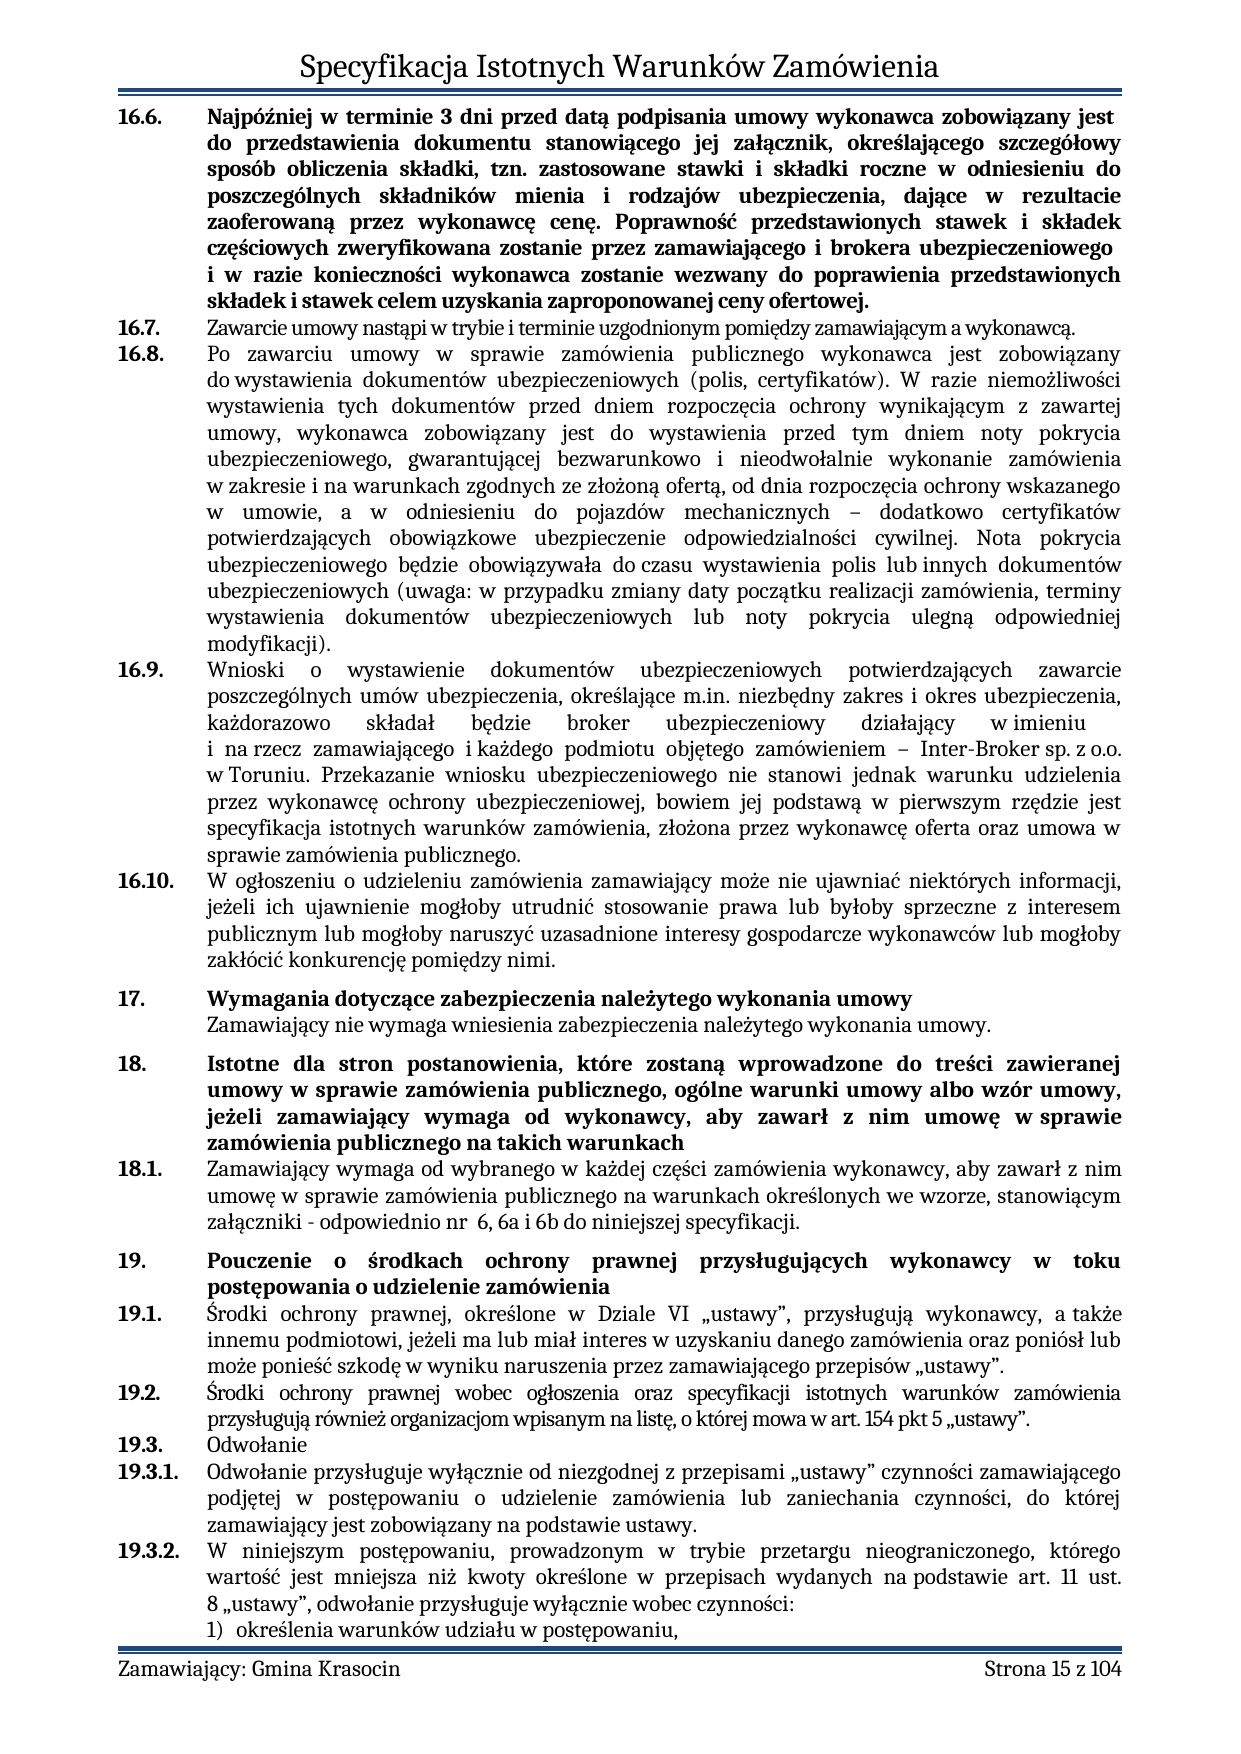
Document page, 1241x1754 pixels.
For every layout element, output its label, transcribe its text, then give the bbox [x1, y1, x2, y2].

list Po zawarciu umowy w sprawie zamówienia publicznego wykonawca jest zobowiązany do wystawienia dokumentów ubezpieczeniowych (polis, certyfikatów). W razie niemożliwości wystawienia tych dokumentów przed dniem rozpoczęcia ochrony wynikającym z zawartej umowy, wykonawca zobowiązany jest do wystawienia przed tym dniem noty pokrycia ubezpieczeniowego, gwarantującej bezwarunkowo i nieodwołalnie wykonanie zamówienia w zakresie i na warunkach zgodnych ze złożoną ofertą, od dnia rozpoczęcia ochrony wskazanego w umowie, a w odniesieniu do pojazdów mechanicznych – dodatkowo certyfikatów potwierdzających obowiązkowe ubezpieczenie odpowiedzialności cywilnej. Nota pokrycia ubezpieczeniowego będzie obowiązywała do czasu wystawienia polis lub innych dokumentów ubezpieczeniowych (uwaga: w przypadku zmiany daty początku realizacji zamówienia, terminy wystawienia dokumentów ubezpieczeniowych lub noty pokrycia ulegną odpowiedniej modyfikacji). [118, 341, 1122, 657]
list W niniejszym postępowaniu, prowadzonym w trybie przetargu nieograniczonego, którego wartość jest mniejsza niż kwoty określone w przepisach wydanych na podstawie art. 11 ust. 8 „ustawy”, odwołanie przysługuje wyłącznie wobec czynności: [118, 1538, 1122, 1617]
list Istotne dla stron postanowienia, które zostaną wprowadzone do treści zawieranej umowy w sprawie zamówienia publicznego, ogólne warunki umowy albo wzór umowy, jeżeli zamawiający wymaga od wykonawcy, aby zawarł z nim umowę w sprawie zamówienia publicznego na takich warunkach [118, 1051, 1122, 1156]
list określenia warunków udziału w postępowaniu, [207, 1617, 1122, 1643]
list Najpóźniej w terminie 3 dni przed datą podpisania umowy wykonawca zobowiązany jest do przedstawienia dokumentu stanowiącego jej załącznik, określającego szczegółowy sposób obliczenia składki, tzn. zastosowane stawki i składki roczne w odniesieniu do poszczególnych składników mienia i rodzajów ubezpieczenia, dające w rezultacie zaoferowaną przez wykonawcę cenę. Poprawność przedstawionych stawek i składek częściowych zweryfikowana zostanie przez zamawiającego i brokera ubezpieczeniowego i w razie konieczności wykonawca zostanie wezwany do poprawienia przedstawionych składek i stawek celem uzyskania zaproponowanej ceny ofertowej. [118, 103, 1122, 314]
list W ogłoszeniu o udzieleniu zamówienia zamawiający może nie ujawniać niektórych informacji, jeżeli ich ujawnienie mogłoby utrudnić stosowanie prawa lub byłoby sprzeczne z interesem publicznym lub mogłoby naruszyć uzasadnione interesy gospodarcze wykonawców lub mogłoby zakłócić konkurencję pomiędzy nimi. [118, 868, 1122, 973]
list Zawarcie umowy nastąpi w trybie i terminie uzgodnionym pomiędzy zamawiającym a wykonawcą. [118, 314, 1122, 341]
list Środki ochrony prawnej, określone w Dziale VI „ustawy”, przysługują wykonawcy, a także innemu podmiotowi, jeżeli ma lub miał interes w uzyskaniu danego zamówienia oraz poniósł lub może ponieść szkodę w wyniku naruszenia przez zamawiającego przepisów „ustawy”. [118, 1301, 1122, 1379]
list Pouczenie o środkach ochrony prawnej przysługujących wykonawcy w toku postępowania o udzielenie zamówienia [118, 1248, 1122, 1301]
list Środki ochrony prawnej wobec ogłoszenia oraz specyfikacji istotnych warunków zamówienia przysługują również organizacjom wpisanym na listę, o której mowa w art. 154 pkt 5 „ustawy”. [118, 1379, 1122, 1432]
list Odwołanie [118, 1432, 1122, 1459]
list Wnioski o wystawienie dokumentów ubezpieczeniowych potwierdzających zawarcie poszczególnych umów ubezpieczenia, określające m.in. niezbędny zakres i okres ubezpieczenia, każdorazowo składał będzie broker ubezpieczeniowy działający w imieniu i na rzecz zamawiającego i każdego podmiotu objętego zamówieniem – Inter-Broker sp. z o.o. w Toruniu. Przekazanie wniosku ubezpieczeniowego nie stanowi jednak warunku udzielenia przez wykonawcę ochrony ubezpieczeniowej, bowiem jej podstawą w pierwszym rzędzie jest specyfikacja istotnych warunków zamówienia, złożona przez wykonawcę oferta oraz umowa w sprawie zamówienia publicznego. [118, 657, 1122, 868]
text Zamawiający nie wymaga wniesienia zabezpieczenia należytego wykonania umowy. [207, 1012, 1122, 1038]
list Wymagania dotyczące zabezpieczenia należytego wykonania umowy [118, 986, 1122, 1012]
list Odwołanie przysługuje wyłącznie od niezgodnej z przepisami „ustawy” czynności zamawiającego podjętej w postępowaniu o udzielenie zamówienia lub zaniechania czynności, do której zamawiający jest zobowiązany na podstawie ustawy. [118, 1459, 1122, 1538]
list Zamawiający wymaga od wybranego w każdej części zamówienia wykonawcy, aby zawarł z nim umowę w sprawie zamówienia publicznego na warunkach określonych we wzorze, stanowiącym załączniki - odpowiednio nr 6, 6a i 6b do niniejszej specyfikacji. [118, 1156, 1122, 1235]
